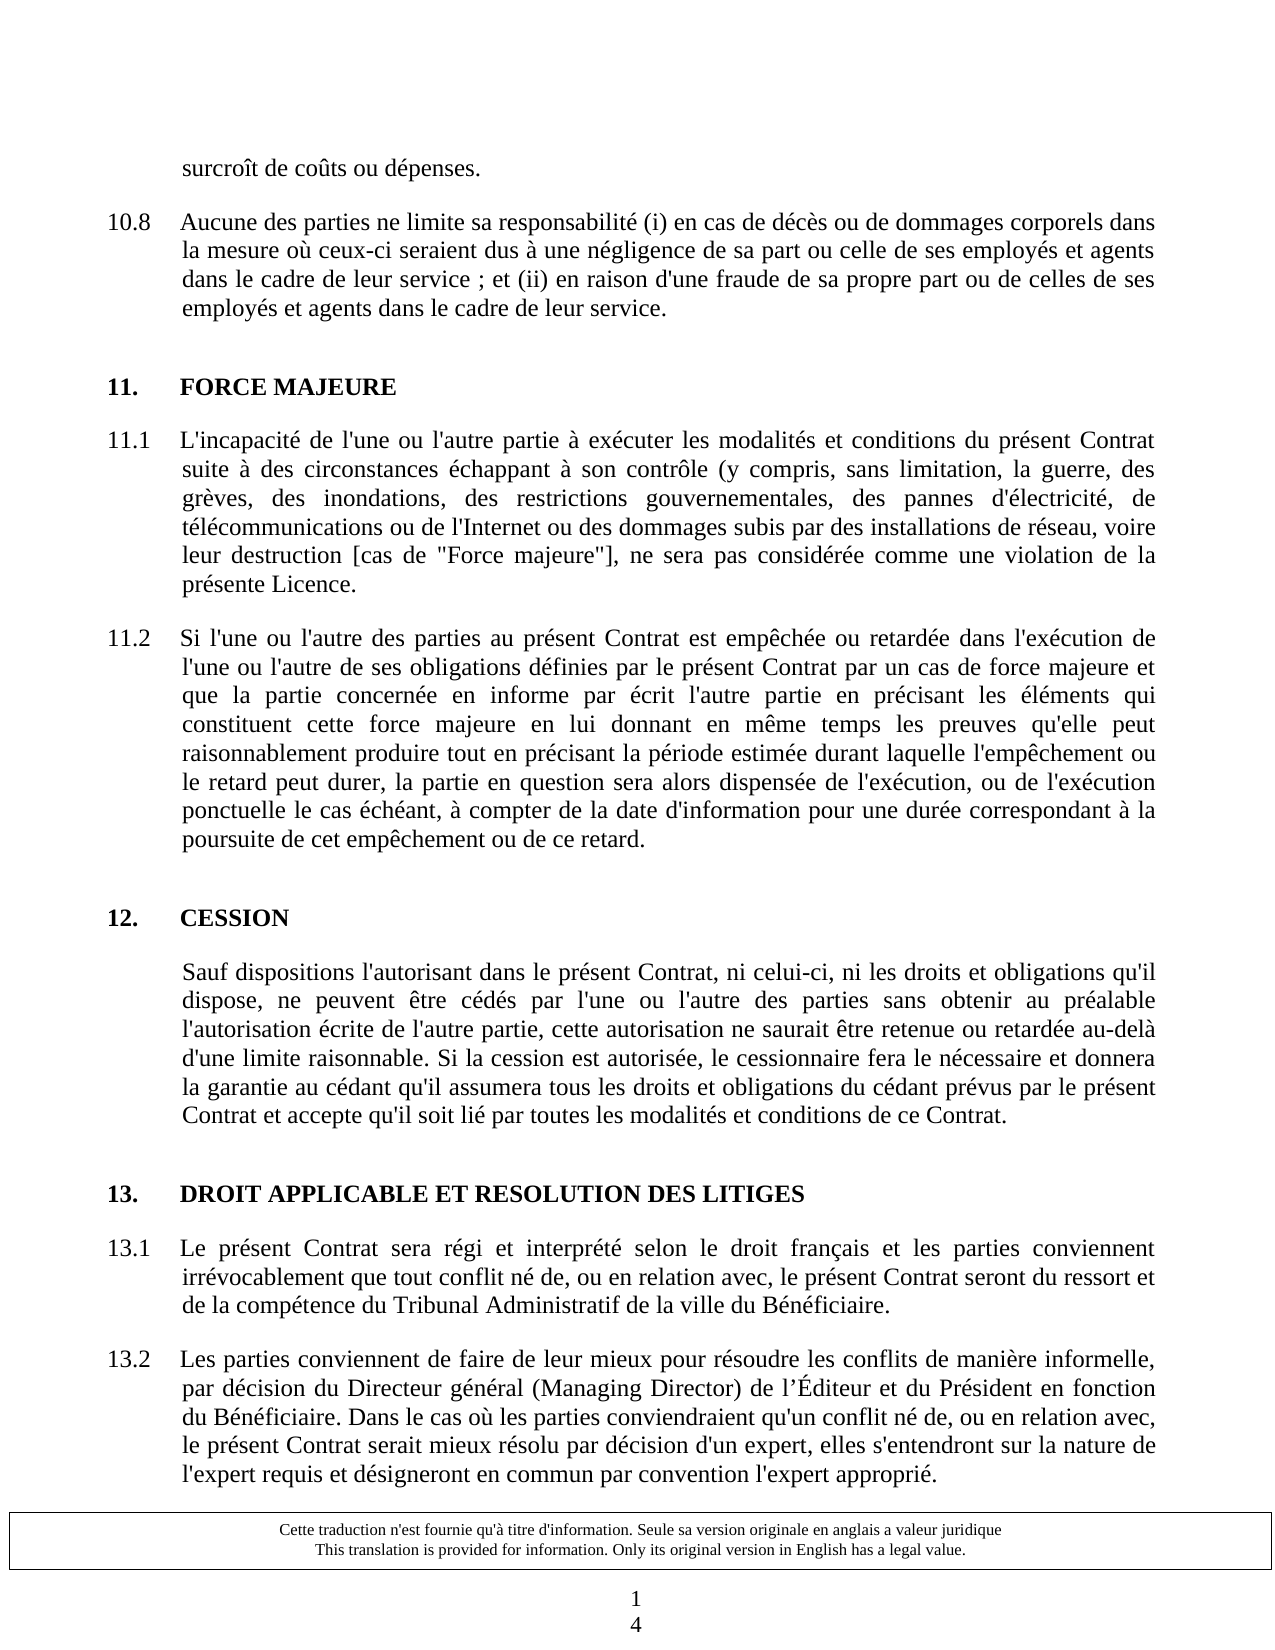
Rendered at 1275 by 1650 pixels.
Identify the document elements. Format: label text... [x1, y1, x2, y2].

list L'incapacité de l'une ou l'autre partie à exécuter les modalités et conditions du présent Contrat suite à des circonstances échappant à son contrôle (y compris, sans limitation, la guerre, des grèves, des inondations, des restrictions gouvernementales, des pannes d'électricité, de télécommunications ou de l'Internet ou des dommages subis par des installations de réseau, voire leur destruction [cas de "Force majeure"], ne sera pas considérée comme une violation de la présente Licence. [107, 426, 1157, 598]
list Aucune des parties ne limite sa responsabilité (i) en cas de décès ou de dommages corporels dans la mesure où ceux-ci seraient dus à une négligence de sa part ou celle de ses employés et agents dans le cadre de leur service ; et (ii) en raison d'une fraude de sa propre part ou de celles de ses employés et agents dans le cadre de leur service. [107, 207, 1157, 322]
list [107, 153, 1157, 182]
list CESSION [107, 903, 1157, 932]
list DROIT APPLICABLE ET RESOLUTION DES LITIGES [107, 1179, 1157, 1208]
text Sauf dispositions l'autorisant dans le présent Contrat, ni celui-ci, ni les droits et obligations qu'il dispose, ne peuvent être cédés par l'une ou l'autre des parties sans obtenir au préalable l'autorisation écrite de l'autre partie, cette autorisation ne saurait être retenue ou retardée au-delà d'une limite raisonnable. Si la cession est autorisée, le cessionnaire fera le nécessaire et donnera la garantie au cédant qu'il assumera tous les droits et obligations du cédant prévus par le présent Contrat et accepte qu'il soit lié par toutes les modalités et conditions de ce Contrat. [182, 957, 1157, 1129]
list FORCE MAJEURE [107, 372, 1157, 401]
list Les parties conviennent de faire de leur mieux pour résoudre les conflits de manière informelle, par décision du Directeur général (Managing Director) de l’Éditeur et du Président en fonction du Bénéficiaire. Dans le cas où les parties conviendraient qu'un conflit né de, ou en relation avec, le présent Contrat serait mieux résolu par décision d'un expert, elles s'entendront sur la nature de l'expert requis et désigneront en commun par convention l'expert approprié. [107, 1344, 1157, 1488]
list Si l'une ou l'autre des parties au présent Contrat est empêchée ou retardée dans l'exécution de l'une ou l'autre de ses obligations définies par le présent Contrat par un cas de force majeure et que la partie concernée en informe par écrit l'autre partie en précisant les éléments qui constituent cette force majeure en lui donnant en même temps les preuves qu'elle peut raisonnablement produire tout en précisant la période estimée durant laquelle l'empêchement ou le retard peut durer, la partie en question sera alors dispensée de l'exécution, ou de l'exécution ponctuelle le cas échéant, à compter de la date d'information pour une durée correspondant à la poursuite de cet empêchement ou de ce retard. [107, 623, 1157, 853]
list Le présent Contrat sera régi et interprété selon le droit français et les parties conviennent irrévocablement que tout conflit né de, ou en relation avec, le présent Contrat seront du ressort et de la compétence du Tribunal Administratif de la ville du Bénéficiaire. [107, 1233, 1157, 1319]
